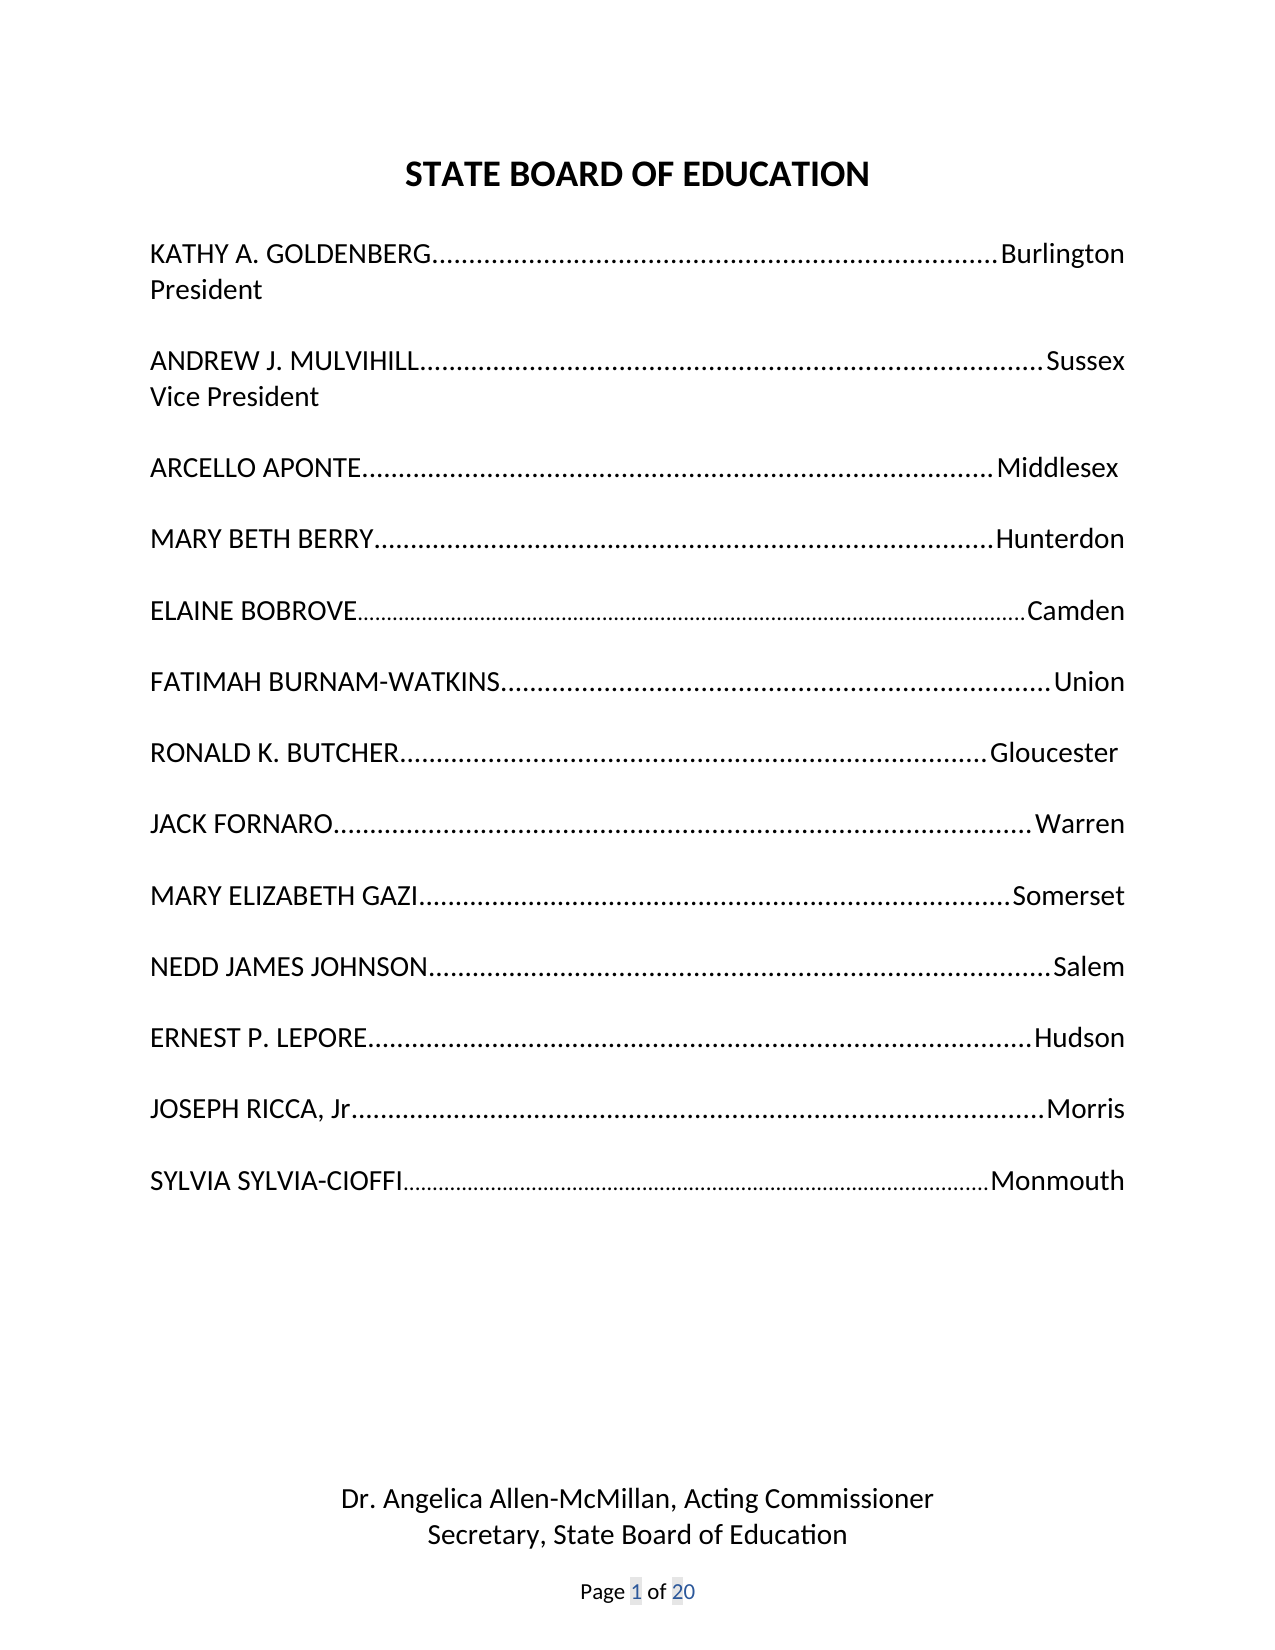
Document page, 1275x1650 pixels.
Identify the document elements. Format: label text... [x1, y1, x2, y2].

text JOSEPH RICCA, Jr. Morris [150, 1091, 1125, 1126]
text SYLVIA SYLVIA-CIOFFI Monmouth [150, 1162, 1125, 1197]
text ANDREW J. MULVIHILL Sussex [150, 342, 1125, 378]
text MARY BETH BERRY Hunterdon [150, 521, 1125, 556]
text NEDD JAMES JOHNSON Salem [150, 948, 1125, 984]
text KATHY A. GOLDENBERG Burlington [150, 236, 1125, 271]
text MARY ELIZABETH GAZI Somerset [150, 877, 1125, 912]
text ELAINE BOBROVE Camden [150, 592, 1125, 627]
text FATIMAH BURNAM-WATKINS Union [150, 663, 1125, 699]
text RONALD K. BUTCHER Gloucester [150, 734, 1125, 770]
text Secretary, State Board of Education [150, 1516, 1125, 1552]
text ERNEST P. LEPORE Hudson [150, 1019, 1125, 1055]
text STATE BOARD OF EDUCATION [150, 150, 1125, 196]
text Vice President [150, 378, 1125, 414]
text ARCELLO APONTE Middlesex [150, 449, 1125, 485]
text President [150, 271, 1125, 307]
text JACK FORNARO Warren [150, 806, 1125, 841]
text Dr. Angelica Allen-McMillan, Acting Commissioner [150, 1480, 1125, 1516]
